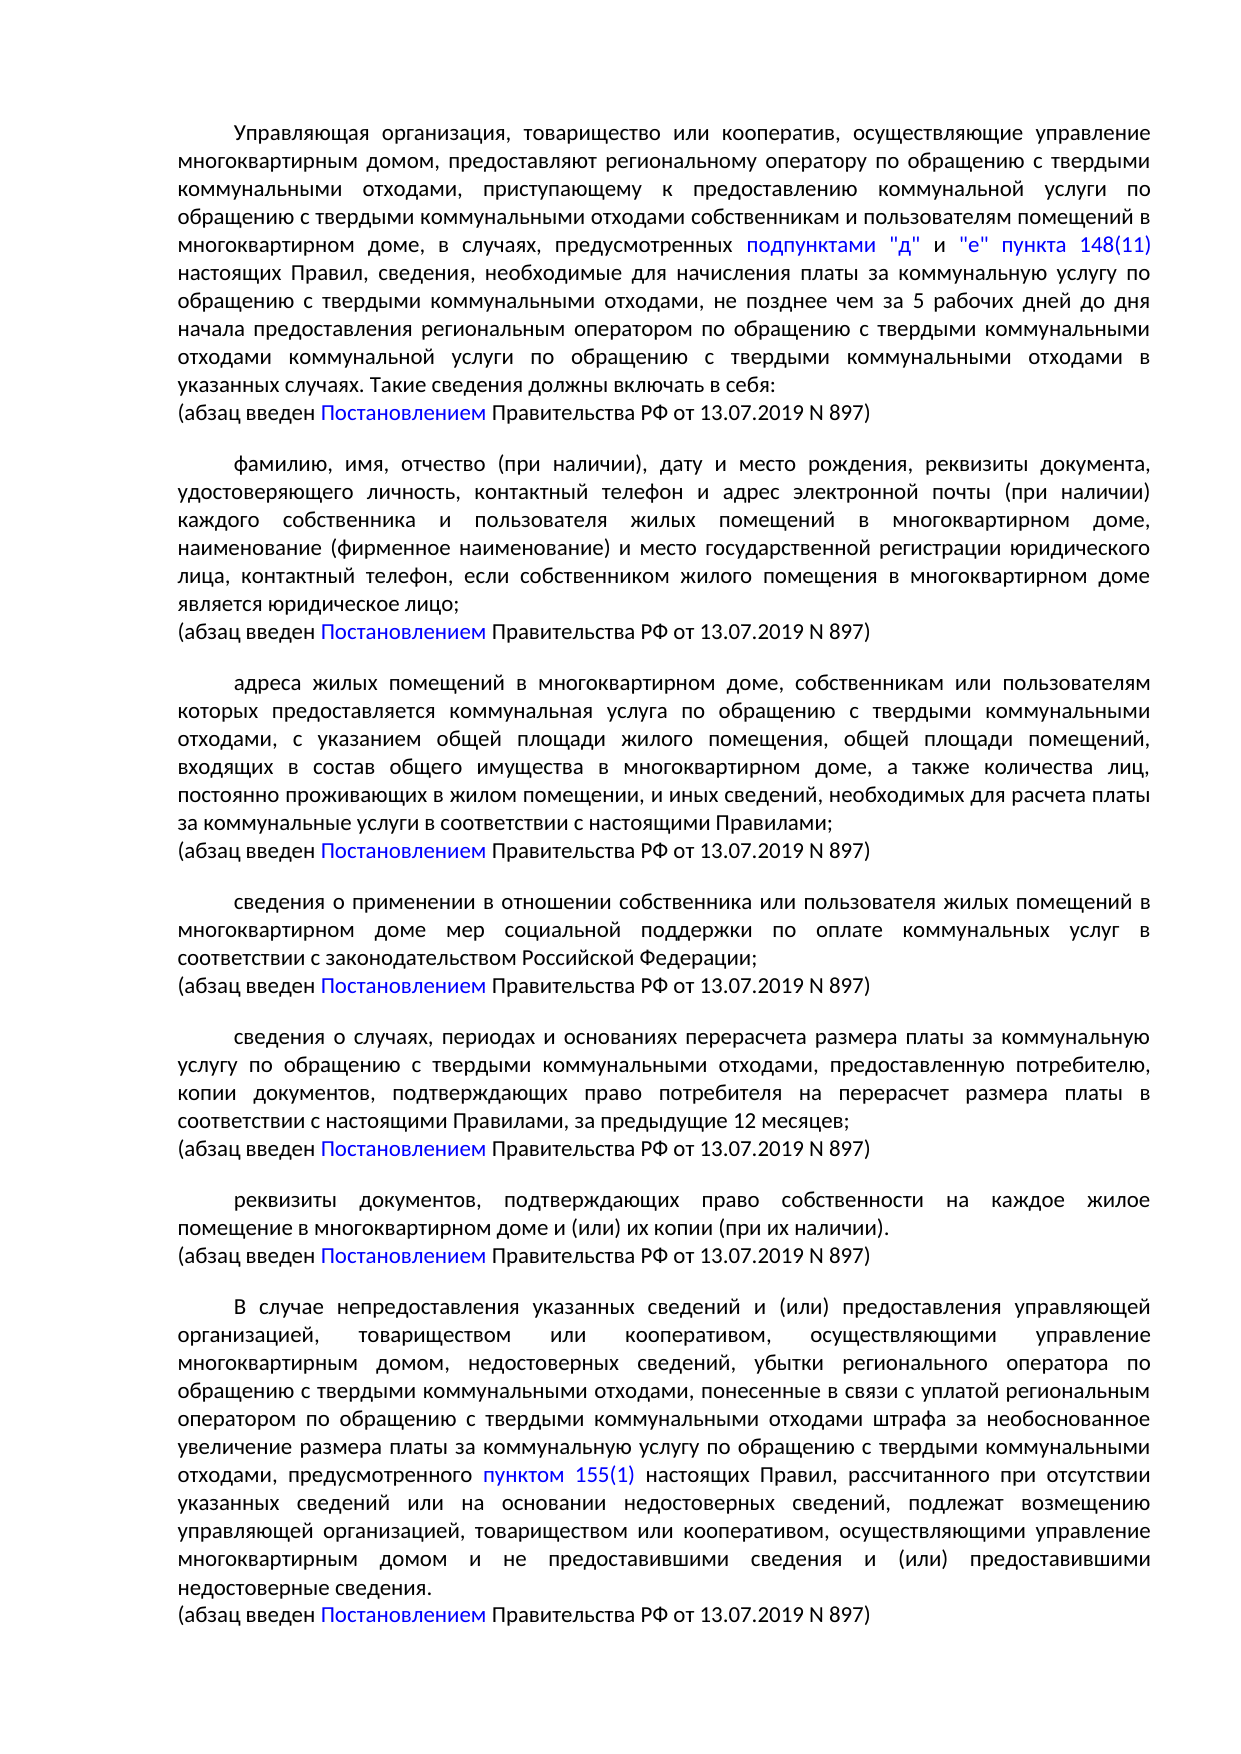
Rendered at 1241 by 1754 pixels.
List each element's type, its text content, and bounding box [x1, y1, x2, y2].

text (абзац введен Постановлением Правительства РФ от 13.07.2019 N 897) [177, 971, 1152, 999]
text фамилию, имя, отчество (при наличии), дату и место рождения, реквизиты документа, удостоверяющего личность, контактный телефон и адрес электронной почты (при наличии) каждого собственника и пользователя жилых помещений в многоквартирном доме, наименование (фирменное наименование) и место государственной регистрации юридического лица, контактный телефон, если собственником жилого помещения в многоквартирном доме является юридическое лицо; [177, 449, 1152, 617]
text реквизиты документов, подтверждающих право собственности на каждое жилое помещение в многоквартирном доме и (или) их копии (при их наличии). [177, 1185, 1152, 1241]
text сведения о применении в отношении собственника или пользователя жилых помещений в многоквартирном доме мер социальной поддержки по оплате коммунальных услуг в соответствии с законодательством Российской Федерации; [177, 887, 1152, 971]
text (абзац введен Постановлением Правительства РФ от 13.07.2019 N 897) [177, 398, 1152, 426]
text (абзац введен Постановлением Правительства РФ от 13.07.2019 N 897) [177, 617, 1152, 645]
text адреса жилых помещений в многоквартирном доме, собственникам или пользователям которых предоставляется коммунальная услуга по обращению с твердыми коммунальными отходами, с указанием общей площади жилого помещения, общей площади помещений, входящих в состав общего имущества в многоквартирном доме, а также количества лиц, постоянно проживающих в жилом помещении, и иных сведений, необходимых для расчета платы за коммунальные услуги в соответствии с настоящими Правилами; [177, 668, 1152, 836]
text (абзац введен Постановлением Правительства РФ от 13.07.2019 N 897) [177, 1601, 1152, 1629]
text (абзац введен Постановлением Правительства РФ от 13.07.2019 N 897) [177, 1241, 1152, 1269]
text (абзац введен Постановлением Правительства РФ от 13.07.2019 N 897) [177, 1134, 1152, 1162]
text (абзац введен Постановлением Правительства РФ от 13.07.2019 N 897) [177, 836, 1152, 864]
text Управляющая организация, товарищество или кооператив, осуществляющие управление многоквартирным домом, предоставляют региональному оператору по обращению с твердыми коммунальными отходами, приступающему к предоставлению коммунальной услуги по обращению с твердыми коммунальными отходами собственникам и пользователям помещений в многоквартирном доме, в случаях, предусмотренных подпунктами "д" и "е" пункта 148(11) настоящих Правил, сведения, необходимые для начисления платы за коммунальную услугу по обращению с твердыми коммунальными отходами, не позднее чем за 5 рабочих дней до дня начала предоставления региональным оператором по обращению с твердыми коммунальными отходами коммунальной услуги по обращению с твердыми коммунальными отходами в указанных случаях. Такие сведения должны включать в себя: [177, 118, 1152, 398]
text В случае непредоставления указанных сведений и (или) предоставления управляющей организацией, товариществом или кооперативом, осуществляющими управление многоквартирным домом, недостоверных сведений, убытки регионального оператора по обращению с твердыми коммунальными отходами, понесенные в связи с уплатой региональным оператором по обращению с твердыми коммунальными отходами штрафа за необоснованное увеличение размера платы за коммунальную услугу по обращению с твердыми коммунальными отходами, предусмотренного пунктом 155(1) настоящих Правил, рассчитанного при отсутствии указанных сведений или на основании недостоверных сведений, подлежат возмещению управляющей организацией, товариществом или кооперативом, осуществляющими управление многоквартирным домом и не предоставившими сведения и (или) предоставившими недостоверные сведения. [177, 1292, 1152, 1601]
text сведения о случаях, периодах и основаниях перерасчета размера платы за коммунальную услугу по обращению с твердыми коммунальными отходами, предоставленную потребителю, копии документов, подтверждающих право потребителя на перерасчет размера платы в соответствии с настоящими Правилами, за предыдущие 12 месяцев; [177, 1022, 1152, 1134]
